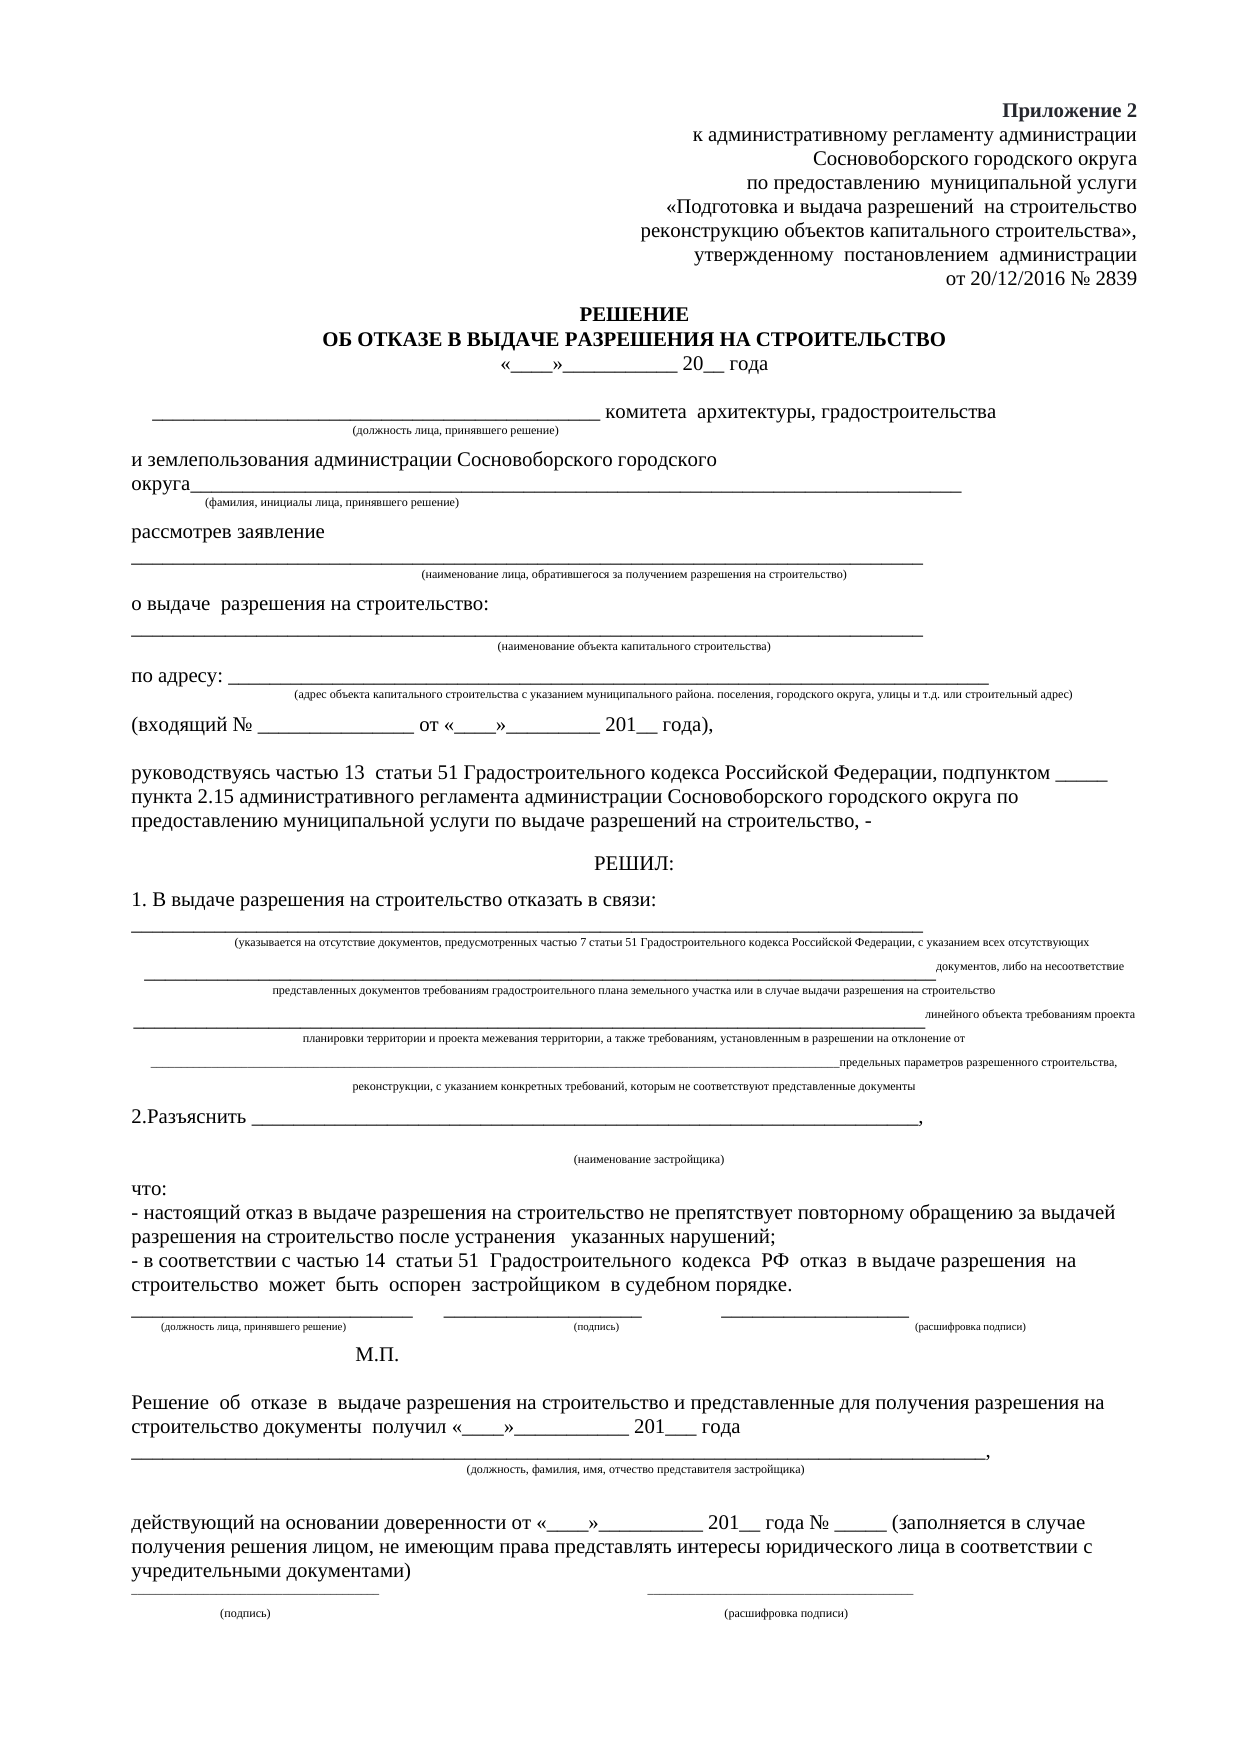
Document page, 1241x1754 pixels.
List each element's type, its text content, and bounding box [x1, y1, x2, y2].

text - настоящий отказ в выдаче разрешения на строительство не препятствует повторному обращению за выдачей разрешения на строительство после устранения указанных нарушений; [131, 1200, 1137, 1248]
text (указывается на отсутствие документов, предусмотренных частью 7 статьи 51 Градостроительного кодекса Российской Федерации, с указанием всех отсутствующих [131, 935, 1137, 959]
text и землепользования администрации Сосновоборского городского округа__________________________________________________________________________ [131, 447, 1137, 495]
text ОБ ОТКАЗЕ В ВЫДАЧЕ РАЗРЕШЕНИЯ НА СТРОИТЕЛЬСТВО [131, 326, 1137, 351]
text (должность, фамилия, имя, отчество представителя застройщика) [131, 1462, 1137, 1486]
text от 20/12/2016 № 2839 [131, 266, 1137, 290]
text ____________________________________________________________________________ [131, 615, 1137, 639]
text ____________________________________________________________________________ [131, 543, 1137, 567]
text что: [131, 1176, 1137, 1200]
text - в соответствии с частью 14 статьи 51 Градостроительного кодекса РФ отказ в выдаче разрешения на строительство может быть оспорен застройщиком в судебном порядке. [131, 1248, 1137, 1296]
text 2.Разъяснить ________________________________________________________________, [131, 1103, 1137, 1128]
text ____________________________________________________________________________ [131, 911, 1137, 935]
text Приложение 2 [131, 98, 1137, 122]
text действующий на основании доверенности от «____»__________ 201__ года № _____ (заполняется в случае получения решения лицом, не имеющим права представлять интересы юридического лица в соответствии с учредительными документами) [131, 1510, 1137, 1582]
text «Подготовка и выдача разрешений на строительство [131, 194, 1137, 218]
text (наименование лица, обратившегося за получением разрешения на строительство) [131, 567, 1137, 591]
text (фамилия, инициалы лица, принявшего решение) [131, 495, 1137, 519]
text о выдаче разрешения на строительство: [131, 591, 1137, 615]
text 1. В выдаче разрешения на строительство отказать в связи: [131, 887, 1137, 911]
text (должность лица, принявшего решение) (подпись) (расшифровка подписи) [131, 1320, 1137, 1342]
subtitle к административному регламенту администрации [131, 122, 1137, 146]
text (подпись) (расшифровка подписи) [131, 1606, 1137, 1630]
text по адресу: _________________________________________________________________________ [131, 663, 1137, 687]
text ____________________________________________________________________________линейного объекта требованиям проекта планировки территории и проекта межевания территории, а также требованиям, установленным в разрешении на отклонение от [131, 1007, 1137, 1055]
subtitle Сосновоборского городского округа [131, 146, 1137, 170]
text (наименование застройщика) [500, 1152, 1137, 1176]
text рассмотрев заявление [131, 519, 1137, 543]
text (входящий № _______________ от «____»_________ 201__ года), [131, 711, 1137, 736]
text (наименование объекта капитального строительства) [131, 639, 1137, 663]
text ____________________________________________________________________________документов, либо на несоответствие представленных документов требованиям градостроительного плана земельного участка или в случае выдачи разрешения на строительство [131, 959, 1137, 1007]
text _________________________________________ ____________________________________________ [131, 1582, 1137, 1606]
text Решение об отказе в выдаче разрешения на строительство и представленные для получения разрешения на строительство документы получил «____»___________ 201___ года [131, 1390, 1137, 1438]
text __________________________________________________________________________________________________________________предельных параметров разрешенного строительства, реконструкции, с указанием конкретных требований, которым не соответствуют представленные документы [131, 1055, 1137, 1103]
text ___________________________ ___________________ __________________ [131, 1296, 1137, 1320]
text «____»___________ 20__ года [131, 351, 1137, 374]
text РЕШИЛ: [131, 851, 1137, 875]
text (должность лица, принявшего решение) [279, 423, 1137, 447]
text (адрес объекта капитального строительства с указанием муниципального района. поселения, городского округа, улицы и т.д. или строительный адрес) [131, 687, 1137, 711]
text __________________________________________________________________________________, [131, 1438, 1137, 1462]
text ___________________________________________ комитета архитектуры, градостроительства [131, 399, 1137, 423]
text по предоставлению муниципальной услуги [131, 170, 1137, 194]
text руководствуясь частью 13 статьи 51 Градостроительного кодекса Российской Федерации, подпунктом _____ пункта 2.15 административного регламента администрации Сосновоборского городского округа по предоставлению муниципальной услуги по выдаче разрешений на строительство, - [131, 759, 1137, 832]
text М.П. [131, 1342, 1137, 1366]
text утвержденному постановлением администрации [131, 242, 1137, 266]
text РЕШЕНИЕ [131, 302, 1137, 326]
text реконструкцию объектов капитального строительства», [131, 218, 1137, 242]
